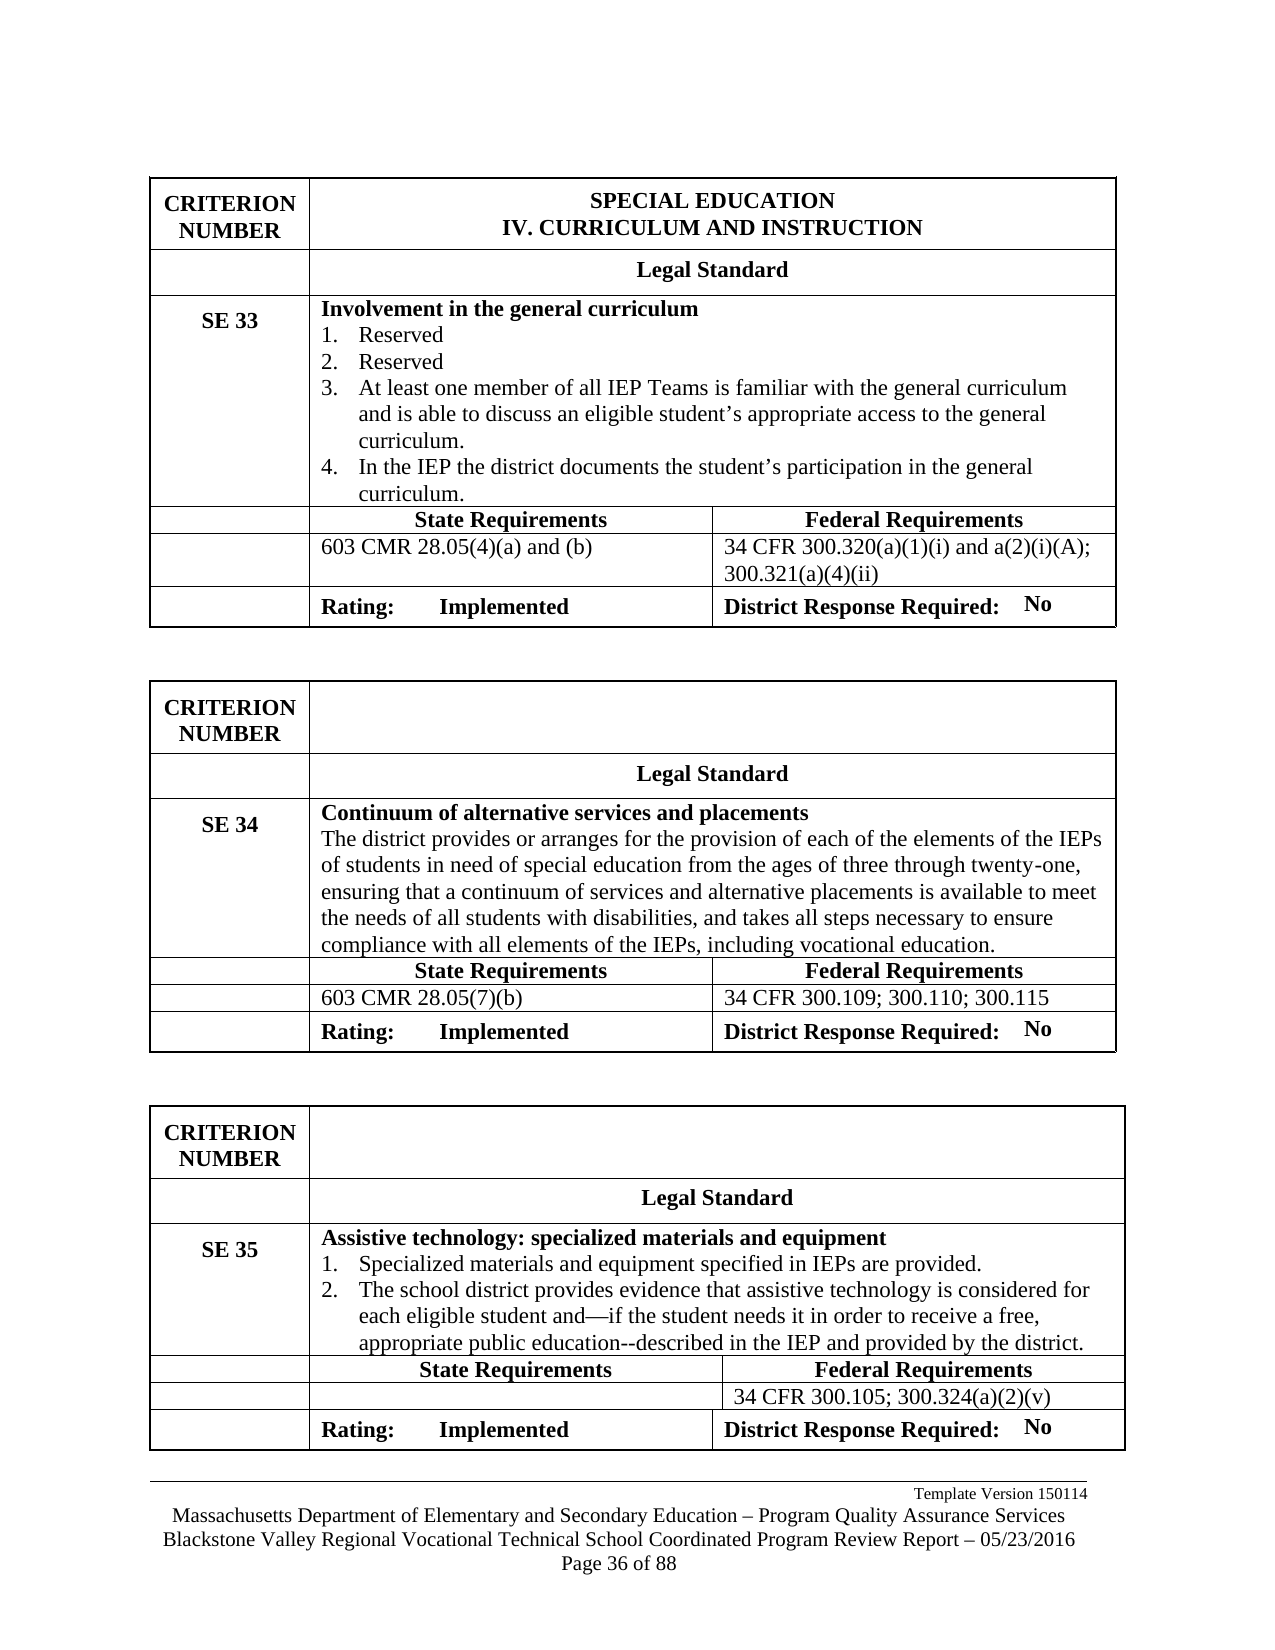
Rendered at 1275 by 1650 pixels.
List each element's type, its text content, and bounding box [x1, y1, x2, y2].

table_cell Implemented [422, 1012, 712, 1051]
table_cell [151, 587, 309, 626]
table_cell District Response Required: [713, 1012, 1012, 1051]
table_cell [151, 1179, 309, 1223]
table_header CRITERION NUMBER [151, 179, 309, 249]
table_cell Legal Standard [310, 754, 1115, 798]
table_cell District Response Required: [713, 587, 1012, 626]
table_cell Involvement in the general curriculum Reserved Reserved At least one member of all IEP Teams is familiar with the general curriculum and is able to discuss an eligible student’s appropriate access to the general curriculum. In the IEP the district documents the student’s participation in the general curriculum. [310, 296, 1115, 506]
table_cell Rating: [310, 1410, 422, 1449]
table_cell Implemented [422, 1410, 712, 1449]
table_cell State Requirements [310, 958, 712, 984]
table_cell SE 34 [151, 799, 309, 957]
table_cell Federal Requirements [713, 958, 1115, 984]
table_cell [151, 985, 309, 1011]
table_cell Legal Standard [310, 250, 1115, 294]
table_cell [151, 1383, 309, 1409]
table_cell 603 CMR 28.05(4)(a) and (b) [310, 534, 712, 586]
table_cell [151, 754, 309, 798]
table_cell State Requirements [310, 1356, 722, 1382]
table_cell State Requirements [310, 507, 712, 533]
table_cell District Response Required: [713, 1410, 1012, 1449]
table_cell [151, 250, 309, 294]
table_cell Assistive technology: specialized materials and equipment Specialized materials and equipment specified in IEPs are provided. The school district provides evidence that assistive technology is considered for each eligible student and—if the student needs it in order to receive a free, appropriate public education--described in the IEP and provided by the district. [310, 1224, 1124, 1355]
table_header [310, 682, 1115, 753]
table_cell [151, 507, 309, 533]
table_cell Implemented [422, 587, 712, 626]
table_cell 34 CFR 300.320(a)(1)(i) and a(2)(i)(A); 300.321(a)(4)(ii) [713, 534, 1115, 586]
table_header CRITERION NUMBER [151, 1107, 309, 1178]
table_cell SE 33 [151, 296, 309, 506]
table_cell [151, 534, 309, 586]
table_cell No [1013, 1410, 1124, 1449]
table_cell Rating: [310, 587, 422, 626]
table_cell 34 CFR 300.105; 300.324(a)(2)(v) [723, 1383, 1124, 1409]
table_cell 603 CMR 28.05(7)(b) [310, 985, 712, 1011]
table_cell [151, 958, 309, 984]
table_cell Federal Requirements [713, 507, 1115, 533]
table_cell Federal Requirements [723, 1356, 1124, 1382]
table_cell [151, 1356, 309, 1382]
table_cell Rating: [310, 1012, 422, 1051]
table_cell [151, 1410, 309, 1449]
table_cell 34 CFR 300.109; 300.110; 300.115 [713, 985, 1115, 1011]
table_cell Legal Standard [310, 1179, 1124, 1223]
table_cell [151, 1012, 309, 1051]
table_cell [310, 1383, 722, 1409]
table_cell No [1013, 1012, 1115, 1051]
table_header CRITERION NUMBER [151, 682, 309, 753]
table_header [310, 1107, 1124, 1178]
table_cell Continuum of alternative services and placements The district provides or arranges for the provision of each of the elements of the IEPs of students in need of special education from the ages of three through twenty-one, ensuring that a continuum of services and alternative placements is available to meet the needs of all students with disabilities, and takes all steps necessary to ensure compliance with all elements of the IEPs, including vocational education. [310, 799, 1115, 957]
table_cell SE 35 [151, 1224, 309, 1355]
table_header SPECIAL EDUCATION IV. CURRICULUM AND INSTRUCTION [310, 179, 1115, 249]
table_cell No [1013, 587, 1115, 626]
